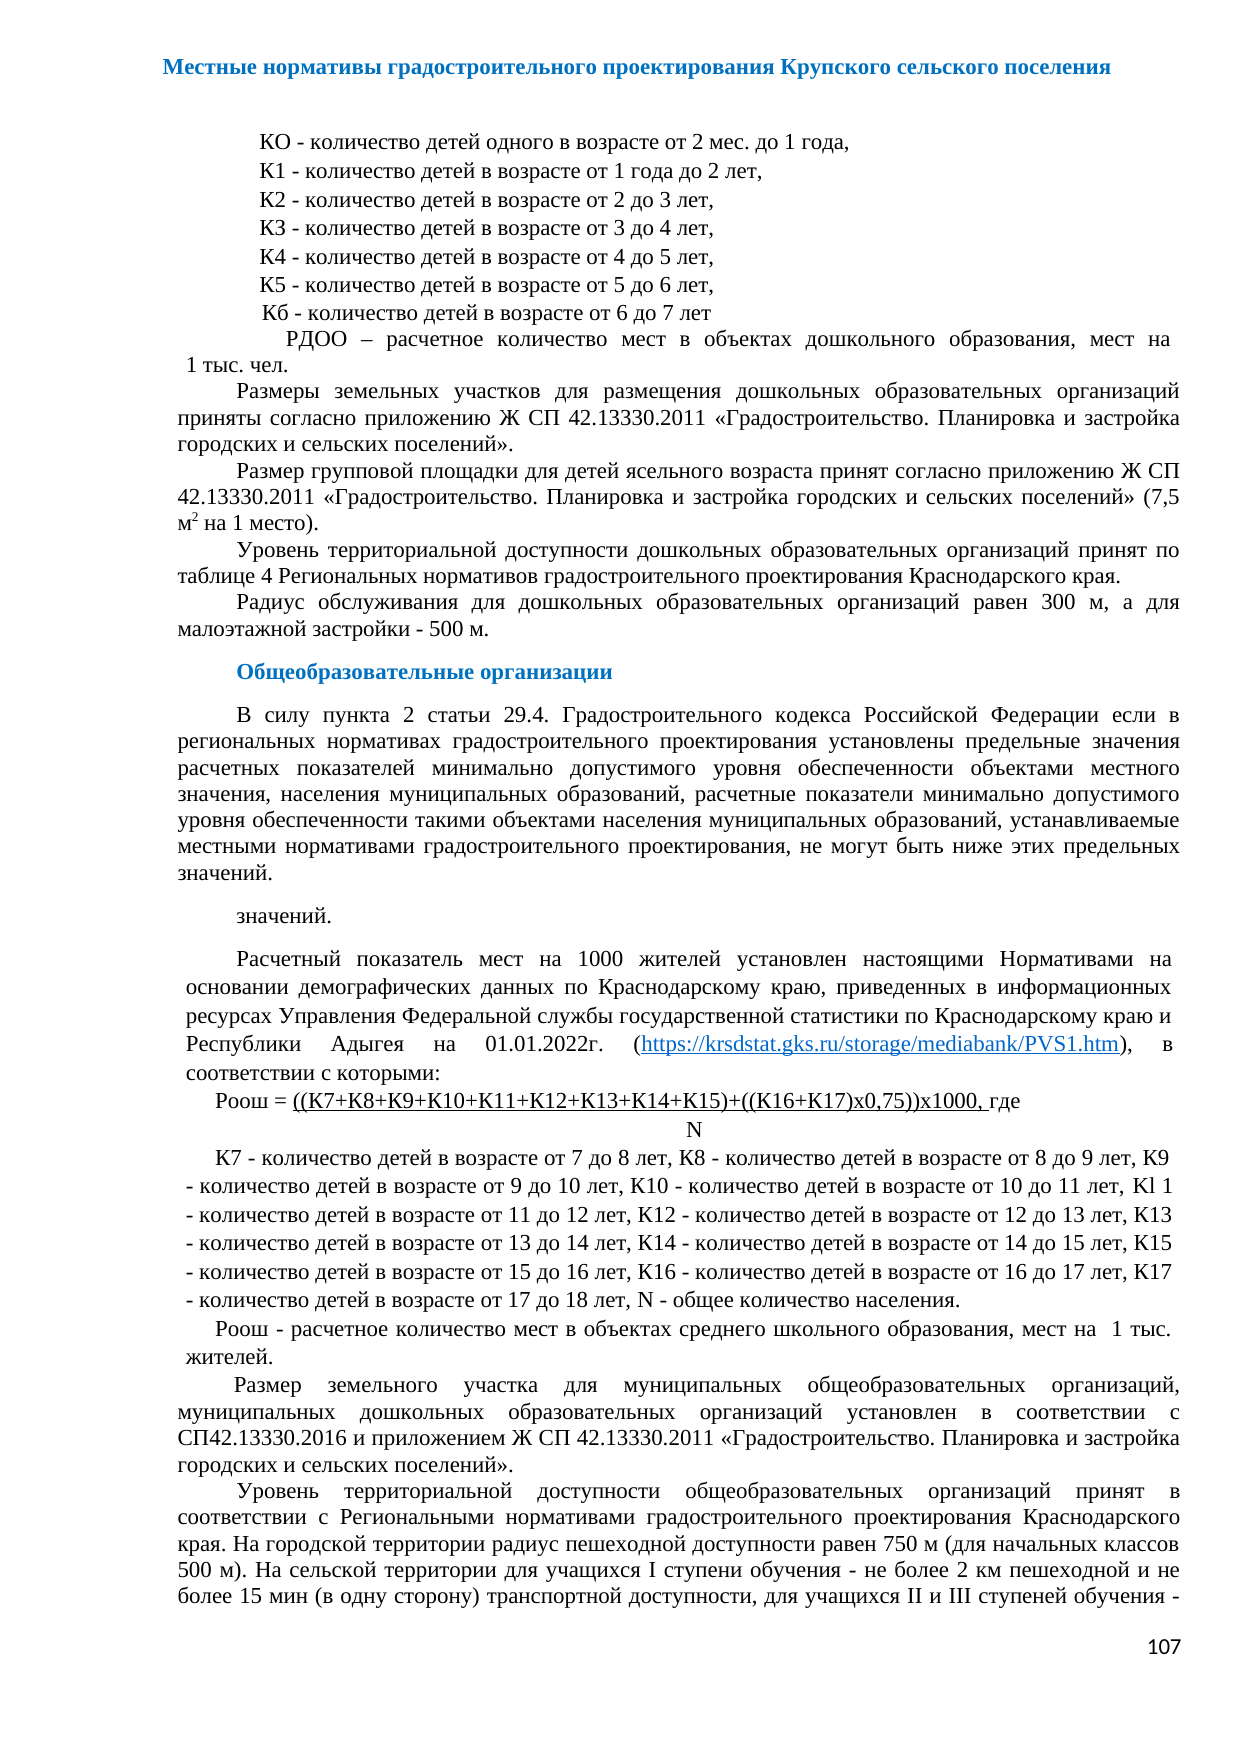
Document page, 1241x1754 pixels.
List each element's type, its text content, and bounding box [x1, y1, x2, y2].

text N [186, 1116, 1173, 1142]
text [177, 1477, 1181, 1609]
text В силу пункта 2 статьи 29.4. Градостроительного кодекса Российской Федерации если в региональных нормативах градостроительного проектирования установлены предельные значения расчетных показателей минимально допустимого уровня обеспеченности объектами местного значения, населения муниципальных образований, расчетные показатели минимально допустимого уровня обеспеченности такими объектами населения муниципальных образований, устанавливаемые местными нормативами градостроительного проектирования, не могут быть ниже этих предельных значений. [177, 701, 1181, 885]
text Радиус обслуживания для дошкольных образовательных организаций равен 300 м, а для малоэтажной застройки - 500 м. [177, 588, 1181, 641]
text Роош - расчетное количество мест в объектах среднего школьного образования, мест на 1 тыс. жителей. [186, 1315, 1173, 1369]
text Размер групповой площадки для детей ясельного возраста принят согласно приложению Ж СП 42.13330.2011 «Градостроительство. Планировка и застройка городских и сельских поселений» (7,5 м2 на 1 место). [177, 457, 1181, 536]
text КЗ - количество детей в возрасте от 3 до 4 лет, [259, 213, 1181, 241]
text К2 - количество детей в возрасте от 2 до 3 лет, [259, 184, 1181, 213]
text Уровень территориальной доступности дошкольных образовательных организаций принят по таблице 4 Региональных нормативов градостроительного проектирования Краснодарского края. [177, 536, 1181, 588]
text РДОО – расчетное количество мест в объектах дошкольного образования, мест на 1 тыс. чел. [186, 325, 1173, 378]
text Кб - количество детей в возрасте от 6 до 7 лет [186, 298, 1173, 325]
text К7 - количество детей в возрасте от 7 до 8 лет, К8 - количество детей в возрасте от 8 до 9 лет, К9 - количество детей в возрасте от 9 до 10 лет, К10 - количество детей в возрасте от 10 до 11 лет, Kl 1 - количество детей в возрасте от 11 до 12 лет, К12 - количество детей в возрасте от 12 до 13 лет, К13 - количество детей в возрасте от 13 до 14 лет, К14 - количество детей в возрасте от 14 до 15 лет, К15 - количество детей в возрасте от 15 до 16 лет, К16 - количество детей в возрасте от 16 до 17 лет, К17 - количество детей в возрасте от 17 до 18 лет, N - общее количество населения. [186, 1144, 1173, 1313]
text Размеры земельных участков для размещения дошкольных образовательных организаций приняты согласно приложению Ж СП 42.13330.2011 «Градостроительство. Планировка и застройка городских и сельских поселений». [177, 378, 1181, 457]
text К1 - количество детей в возрасте от 1 года до 2 лет, [259, 156, 1181, 184]
text значений. [177, 902, 1181, 928]
text КО - количество детей одного в возрасте от 2 мес. до 1 года, [259, 126, 1181, 156]
text Расчетный показатель мест на 1000 жителей установлен настоящими Нормативами на основании демографических данных по Краснодарскому краю, приведенных в информационных ресурсах Управления Федеральной службы государственной статистики по Краснодарскому краю и Республики Адыгея на 01.01.2022г. (https://krsdstat.gks.ru/storage/mediabank/PVS1.htm), в соответствии с которыми: [186, 945, 1173, 1085]
text Роош = ((К7+К8+К9+К10+К11+К12+К13+К14+К15)+((К16+К17)х0,75))х1000, где [186, 1087, 1173, 1113]
text К4 - количество детей в возрасте от 4 до 5 лет, [259, 241, 1181, 270]
text Общеобразовательные организации [177, 658, 1181, 684]
text К5 - количество детей в возрасте от 5 до 6 лет, [259, 270, 1181, 298]
text Размер земельного участка для муниципальных общеобразовательных организаций, муниципальных дошкольных образовательных организаций установлен в соответствии с СП42.13330.2016 и приложением Ж СП 42.13330.2011 «Градостроительство. Планировка и застройка городских и сельских поселений». [177, 1372, 1181, 1477]
